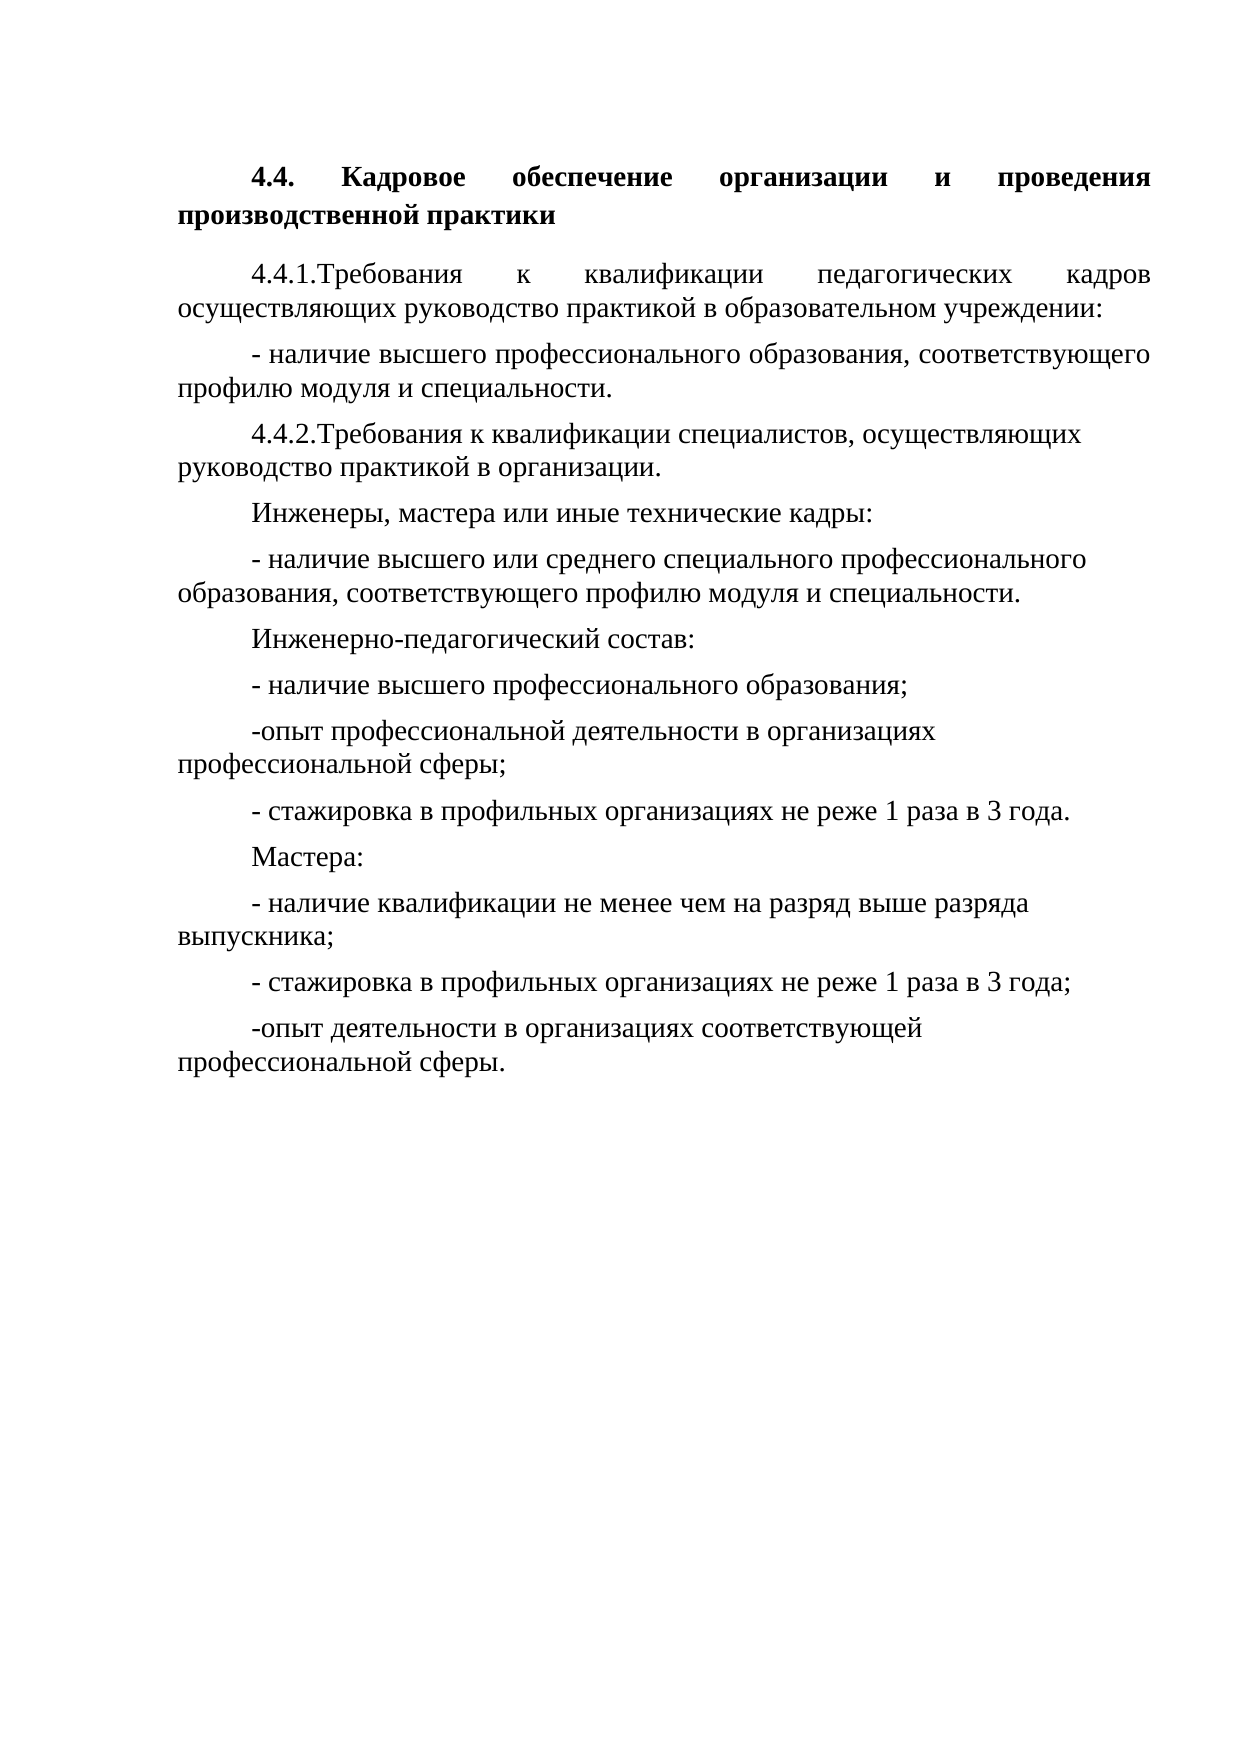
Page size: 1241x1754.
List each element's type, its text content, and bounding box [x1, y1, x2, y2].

text 4.4.1.Требования к квалификации педагогических кадров осуществляющих руководство практикой в образовательном учреждении: [177, 257, 1152, 324]
text - наличие квалификации не менее чем на разряд выше разряда выпускника; [177, 885, 1152, 952]
text -опыт деятельности в организациях соответствующей профессиональной сферы. [177, 1010, 1152, 1077]
text 4.4. Кадровое обеспечение организации и проведения производственной практики [177, 159, 1152, 231]
text - наличие высшего профессионального образования; [177, 667, 1152, 701]
text - стажировка в профильных организациях не реже 1 раза в 3 года; [177, 964, 1152, 998]
text Инженеры, мастера или иные технические кадры: [177, 495, 1152, 529]
text Мастера: [177, 839, 1152, 872]
text - стажировка в профильных организациях не реже 1 раза в 3 года. [177, 793, 1152, 826]
text - наличие высшего профессионального образования, соответствующего профилю модуля и специальности. [177, 336, 1152, 403]
text 4.4.2.Требования к квалификации специалистов, осуществляющих руководство практикой в организации. [177, 416, 1152, 483]
text Инженерно-педагогический состав: [177, 621, 1152, 654]
text - наличие высшего или среднего специального профессионального образования, соответствующего профилю модуля и специальности. [177, 541, 1152, 608]
text -опыт профессиональной деятельности в организациях профессиональной сферы; [177, 713, 1152, 780]
